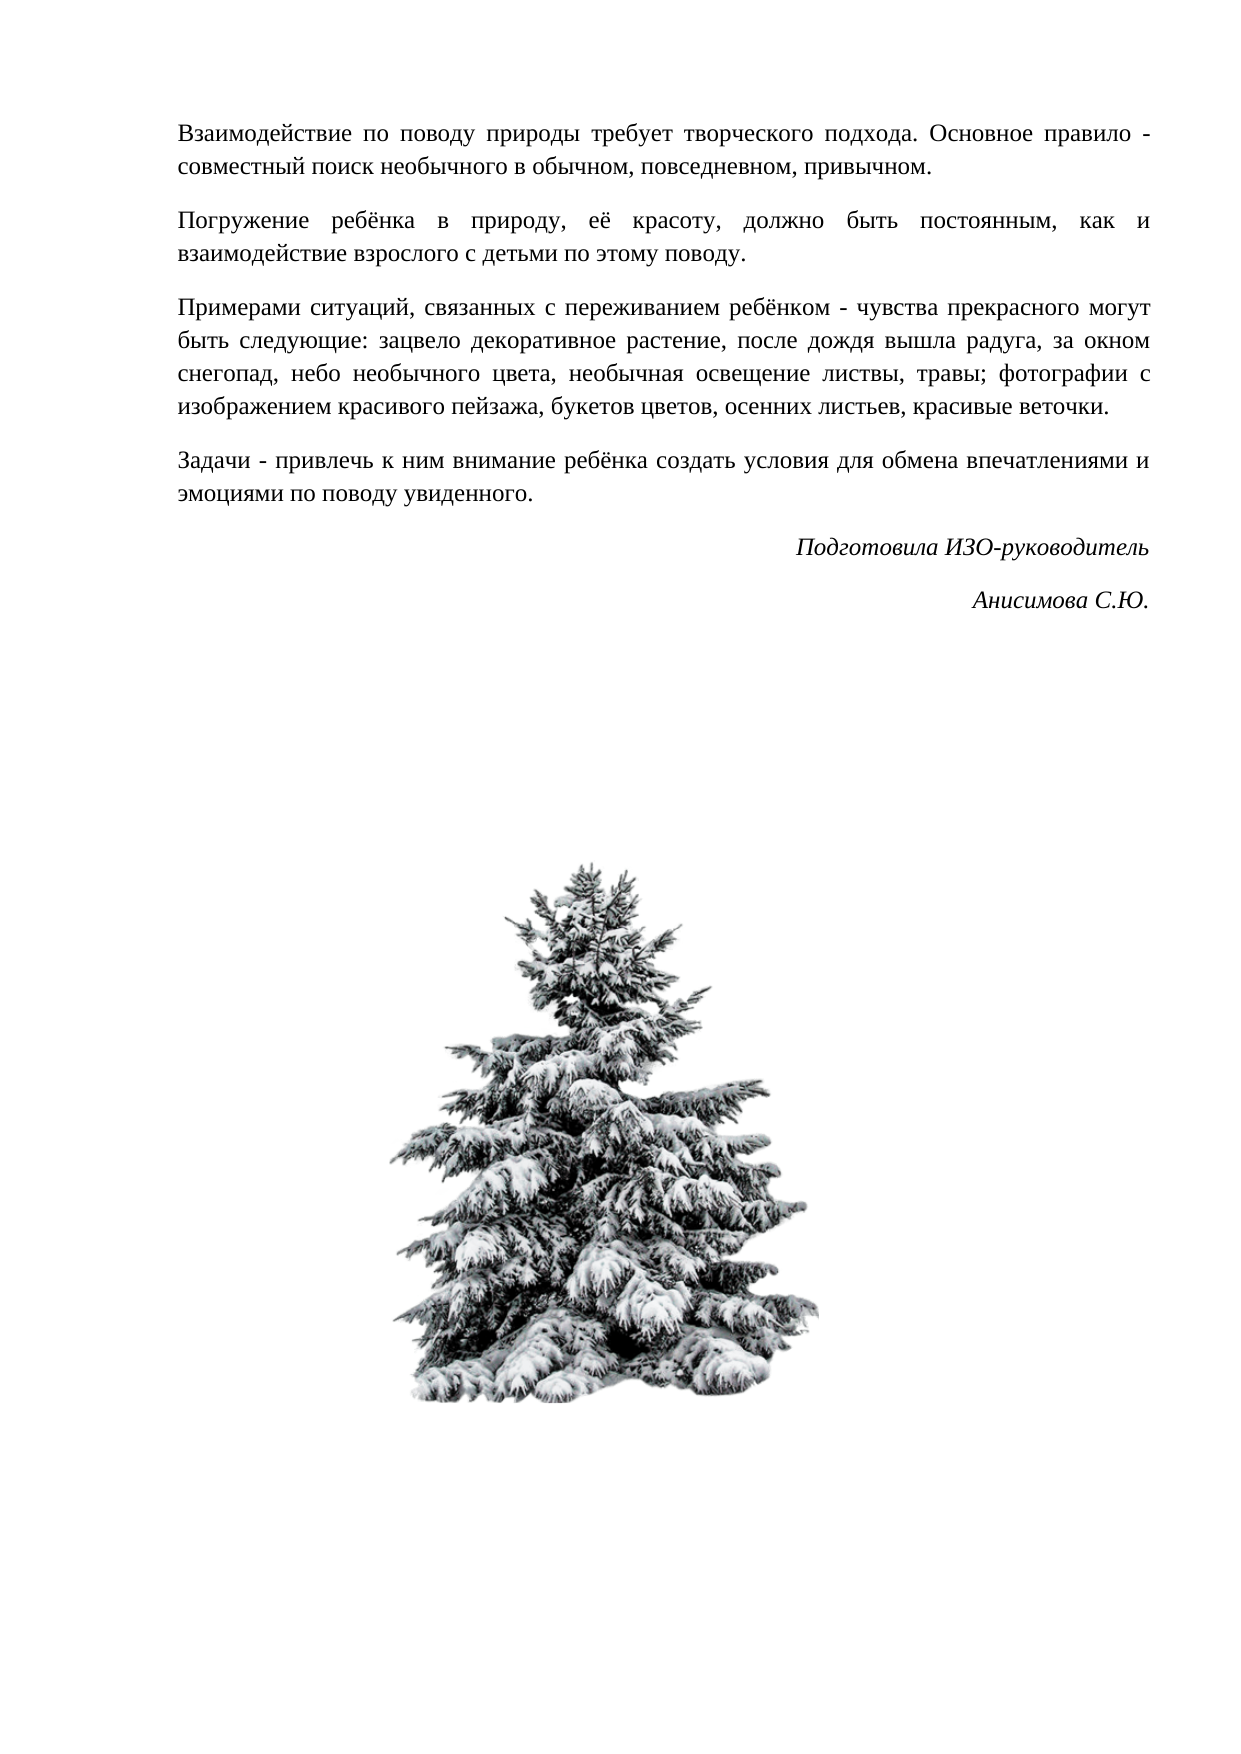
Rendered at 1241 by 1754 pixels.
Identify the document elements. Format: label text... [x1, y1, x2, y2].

text Задачи - привлечь к ним внимание ребёнка создать условия для обмена впечатлениями и эмоциями по поводу увиденного. [177, 445, 1152, 507]
text Подготовила ИЗО-руководитель [177, 532, 1152, 560]
picture [388, 860, 819, 1404]
text Взаимодействие по поводу природы требует творческого подхода. Основное правило - совместный поиск необычного в обычном, повседневном, привычном. [177, 118, 1152, 180]
text Анисимова С.Ю. [177, 586, 1152, 614]
text Примерами ситуаций, связанных с переживанием ребёнком - чувства прекрасного могут быть следующие: зацвело декоративное растение, после дождя вышла радуга, за окном снегопад, небо необычного цвета, необычная освещение листвы, травы; фотографии с изображением красивого пейзажа, букетов цветов, осенних листьев, красивые веточки. [177, 292, 1152, 420]
text Погружение ребёнка в природу, её красоту, должно быть постоянным, как и взаимодействие взрослого с детьми по этому поводу. [177, 205, 1152, 267]
